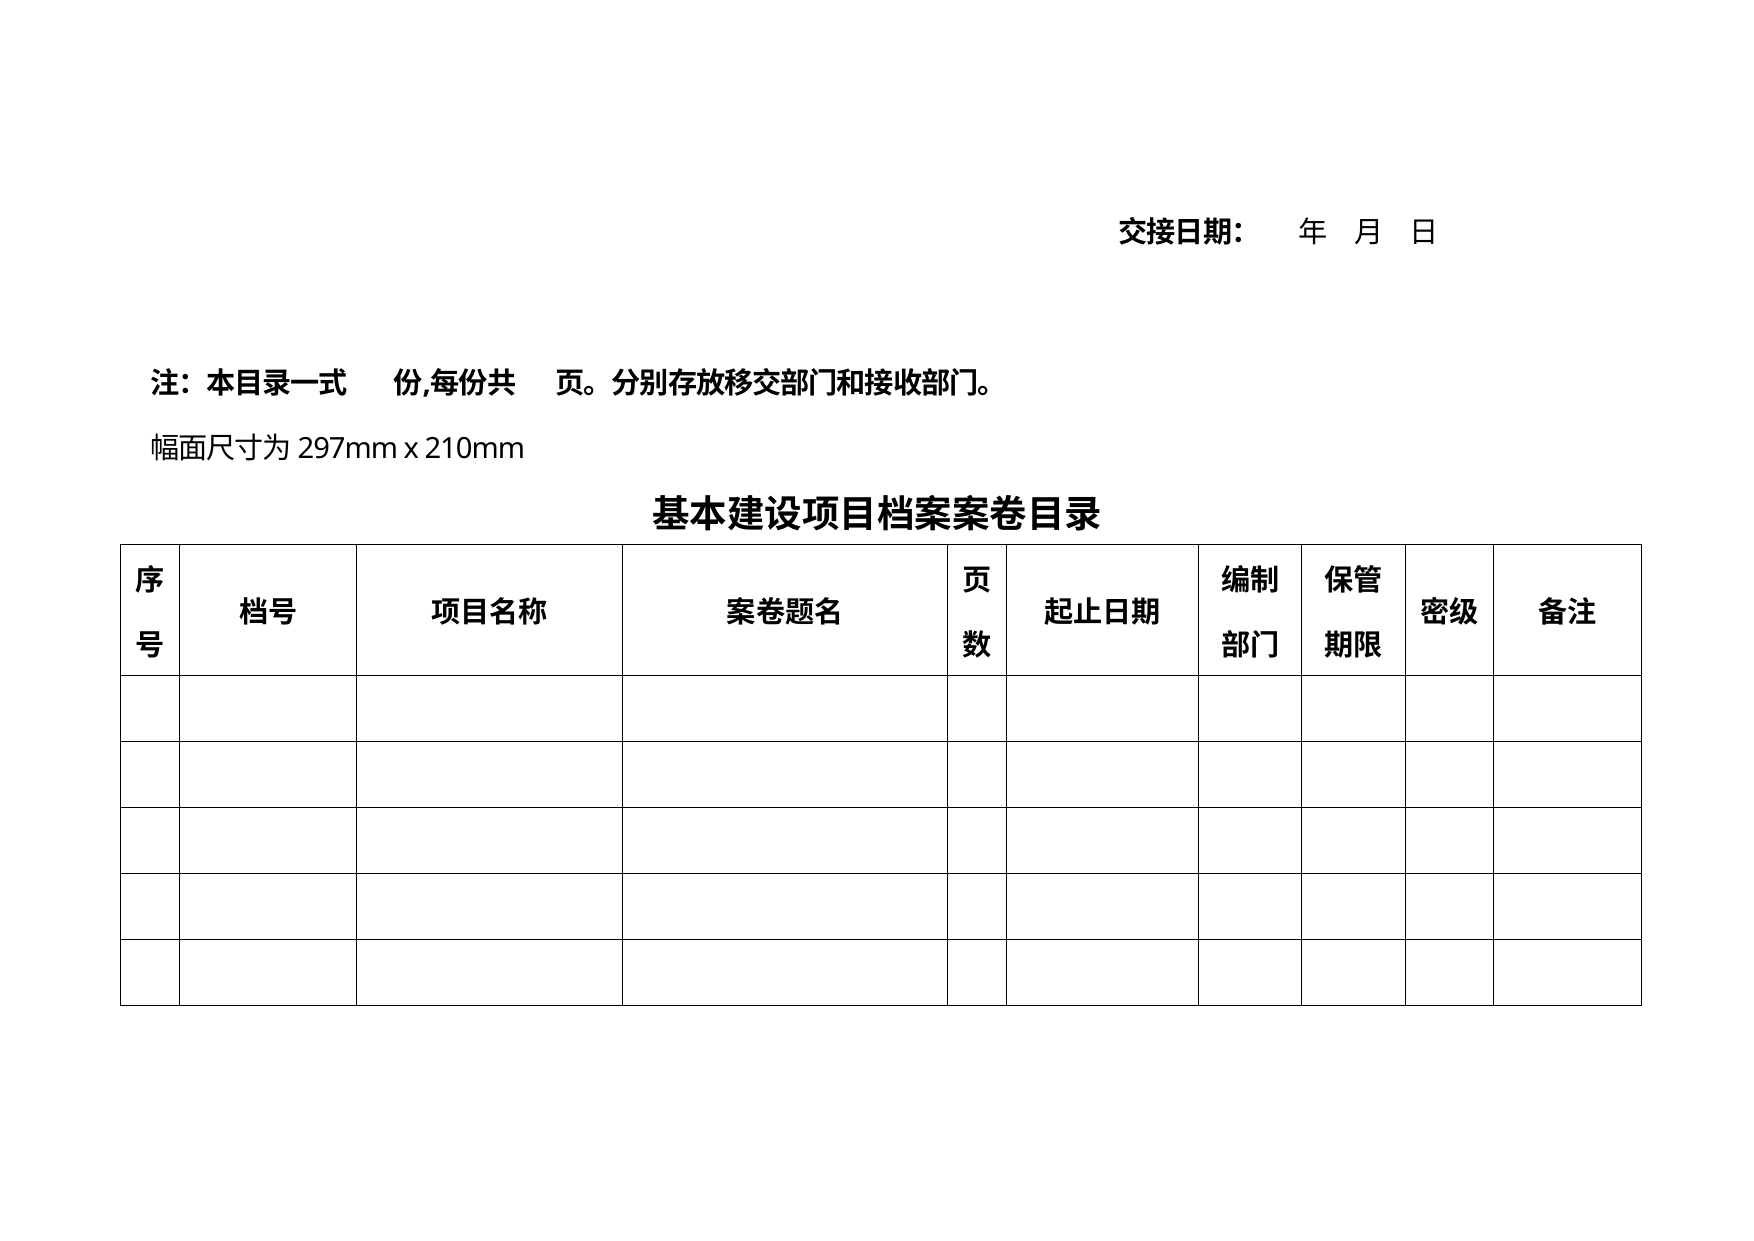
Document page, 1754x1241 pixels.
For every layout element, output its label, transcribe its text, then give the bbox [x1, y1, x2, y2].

table_cell [121, 808, 179, 873]
table_cell [948, 742, 1006, 807]
table_cell [1199, 808, 1301, 873]
table_cell [1406, 808, 1493, 873]
table_cell [1494, 874, 1641, 939]
table_cell [121, 940, 179, 1005]
table_cell [1302, 676, 1405, 741]
table_header 项目名称 [357, 545, 622, 675]
table_cell [948, 940, 1006, 1005]
table_cell [357, 676, 622, 741]
table_cell [1406, 940, 1493, 1005]
table_cell [121, 676, 179, 741]
table_cell [180, 940, 356, 1005]
table_cell [1494, 940, 1641, 1005]
table_cell [1199, 676, 1301, 741]
table_cell [1199, 874, 1301, 939]
table_header 档号 [180, 545, 356, 675]
table_cell [1007, 808, 1198, 873]
table_cell [948, 676, 1006, 741]
table_cell [357, 808, 622, 873]
table_cell [357, 742, 622, 807]
table_cell [180, 676, 356, 741]
text 幅面尺寸为297mm x 210mm [150, 414, 1604, 479]
table_cell [623, 874, 947, 939]
table_header 起止日期 [1007, 545, 1198, 675]
table_cell [1302, 742, 1405, 807]
table_cell [357, 940, 622, 1005]
table_cell [1007, 742, 1198, 807]
table_cell [1494, 808, 1641, 873]
table_cell [948, 874, 1006, 939]
table_cell [623, 676, 947, 741]
table_cell [180, 808, 356, 873]
table_cell [1199, 742, 1301, 807]
text 注：本目录一式 份,每份共 页。分别存放移交部门和接收部门。 [150, 349, 1604, 414]
table_cell [1494, 676, 1641, 741]
table_header 页数 [948, 545, 1006, 675]
table_cell [623, 808, 947, 873]
table_cell [180, 742, 356, 807]
table_cell [1494, 742, 1641, 807]
table_cell [357, 874, 622, 939]
table_cell [121, 742, 179, 807]
table_header 备注 [1494, 545, 1641, 675]
table_cell [1302, 874, 1405, 939]
table_cell [948, 808, 1006, 873]
table_cell [1199, 940, 1301, 1005]
table_header 案卷题名 [623, 545, 947, 675]
table_cell [1007, 676, 1198, 741]
table_cell [180, 874, 356, 939]
table_header 保管期限 [1302, 545, 1405, 675]
table_header 编制部门 [1199, 545, 1301, 675]
table_cell [1406, 874, 1493, 939]
table_cell [1406, 676, 1493, 741]
table_header 密级 [1406, 545, 1493, 675]
table_header 序号 [121, 545, 179, 675]
table_cell [623, 940, 947, 1005]
table_cell [121, 874, 179, 939]
text 基本建设项目档案案卷目录 [150, 479, 1604, 544]
table_cell [1302, 808, 1405, 873]
table_cell [1007, 874, 1198, 939]
table_cell [1007, 940, 1198, 1005]
table_cell [623, 742, 947, 807]
table_cell [1406, 742, 1493, 807]
table_cell [1302, 940, 1405, 1005]
text 交接日期： 年 月 日 [194, 198, 1604, 263]
